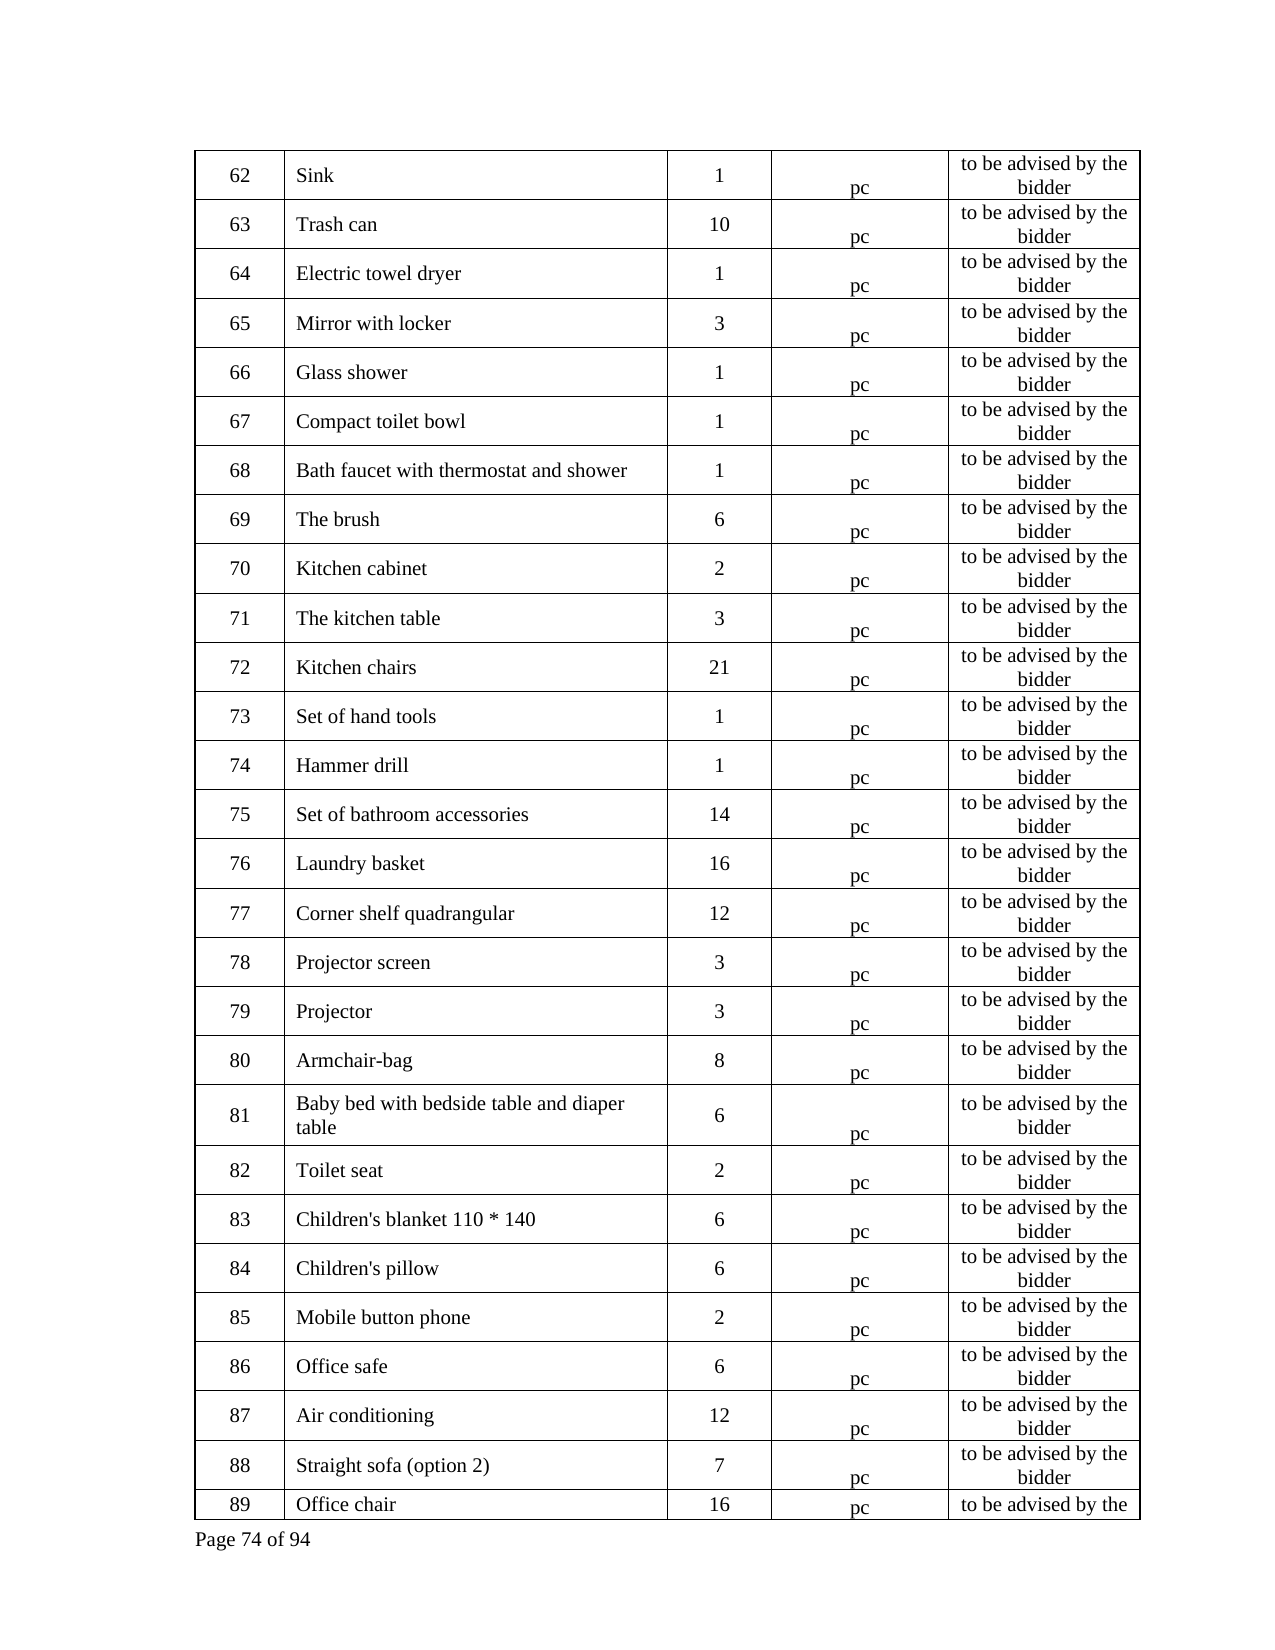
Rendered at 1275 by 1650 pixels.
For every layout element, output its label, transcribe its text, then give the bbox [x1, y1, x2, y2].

table_cell 77 [196, 889, 284, 937]
table_cell 2 [668, 544, 771, 592]
table_cell to be advised by the bidder [949, 1146, 1139, 1194]
table_cell 89 [196, 1490, 284, 1519]
table_cell to be advised by the bidder [949, 987, 1139, 1035]
table_cell to be advised by the bidder [949, 839, 1139, 887]
table_cell 72 [196, 643, 284, 691]
table_cell 10 [668, 200, 771, 248]
table_cell to be advised by the bidder [949, 741, 1139, 789]
table_cell to be advised by the bidder [949, 1342, 1139, 1390]
table_cell pc [772, 1490, 948, 1519]
table_cell 3 [668, 938, 771, 986]
table_cell pc [772, 987, 948, 1035]
table_cell 8 [668, 1036, 771, 1084]
table_cell 16 [668, 1490, 771, 1519]
table_cell 68 [196, 446, 284, 494]
table_cell 2 [668, 1146, 771, 1194]
table_cell 7 [668, 1441, 771, 1489]
table_cell Office safe [285, 1342, 667, 1390]
table_cell to be advised by the bidder [949, 397, 1139, 445]
table_cell pc [772, 544, 948, 592]
table_cell Set of hand tools [285, 692, 667, 740]
table_cell pc [772, 151, 948, 199]
table_cell 3 [668, 594, 771, 642]
table_cell pc [772, 1342, 948, 1390]
table_cell 12 [668, 1391, 771, 1439]
table_cell pc [772, 1244, 948, 1292]
table_cell Trash can [285, 200, 667, 248]
table_cell The brush [285, 495, 667, 543]
table_cell to be advised by the bidder [949, 1441, 1139, 1489]
table_cell 81 [196, 1085, 284, 1144]
table_cell 6 [668, 1342, 771, 1390]
table_cell pc [772, 1441, 948, 1489]
table_cell 74 [196, 741, 284, 789]
table_cell to be advised by the bidder [949, 1391, 1139, 1439]
table_cell 3 [668, 299, 771, 347]
table_cell pc [772, 348, 948, 396]
table_cell pc [772, 299, 948, 347]
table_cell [949, 1490, 1139, 1519]
table_cell Bath faucet with thermostat and shower [285, 446, 667, 494]
table_cell Laundry basket [285, 839, 667, 887]
table_cell 1 [668, 348, 771, 396]
table_cell 1 [668, 249, 771, 297]
table_cell to be advised by the bidder [949, 299, 1139, 347]
table_cell 6 [668, 1085, 771, 1144]
table_cell 1 [668, 446, 771, 494]
table_cell Office chair [285, 1490, 667, 1519]
table_cell Sink [285, 151, 667, 199]
table_cell 6 [668, 1244, 771, 1292]
table_cell to be advised by the bidder [949, 1085, 1139, 1144]
table_cell Mobile button phone [285, 1293, 667, 1341]
table_cell 70 [196, 544, 284, 592]
table_cell pc [772, 200, 948, 248]
table_cell to be advised by the bidder [949, 495, 1139, 543]
table_cell 75 [196, 790, 284, 838]
table_cell to be advised by the bidder [949, 249, 1139, 297]
table_cell to be advised by the bidder [949, 889, 1139, 937]
table_cell 71 [196, 594, 284, 642]
table_cell to be advised by the bidder [949, 938, 1139, 986]
table_cell to be advised by the bidder [949, 643, 1139, 691]
table_cell 79 [196, 987, 284, 1035]
table_cell to be advised by the bidder [949, 200, 1139, 248]
table_cell pc [772, 1036, 948, 1084]
table_cell 3 [668, 987, 771, 1035]
table_cell pc [772, 692, 948, 740]
table_cell pc [772, 495, 948, 543]
table_cell pc [772, 839, 948, 887]
table_cell to be advised by the bidder [949, 1195, 1139, 1243]
table_cell 76 [196, 839, 284, 887]
table_cell Kitchen cabinet [285, 544, 667, 592]
table_cell to be advised by the bidder [949, 594, 1139, 642]
table_cell to be advised by the bidder [949, 544, 1139, 592]
table_cell 78 [196, 938, 284, 986]
table_cell 2 [668, 1293, 771, 1341]
table_cell Air conditioning [285, 1391, 667, 1439]
table_cell 73 [196, 692, 284, 740]
table_cell 66 [196, 348, 284, 396]
table_cell 1 [668, 397, 771, 445]
table_cell 14 [668, 790, 771, 838]
table_cell pc [772, 1293, 948, 1341]
table_cell Projector [285, 987, 667, 1035]
table_cell to be advised by the bidder [949, 1293, 1139, 1341]
table_cell Children's pillow [285, 1244, 667, 1292]
table_cell 12 [668, 889, 771, 937]
table_cell 65 [196, 299, 284, 347]
table_cell 21 [668, 643, 771, 691]
table_cell Baby bed with bedside table and diaper table [285, 1085, 667, 1144]
table_cell to be advised by the bidder [949, 790, 1139, 838]
table_cell pc [772, 1195, 948, 1243]
table_cell to be advised by the bidder [949, 1244, 1139, 1292]
table_cell pc [772, 249, 948, 297]
table_cell 16 [668, 839, 771, 887]
table_cell Armchair-bag [285, 1036, 667, 1084]
table_cell 6 [668, 495, 771, 543]
table_cell 67 [196, 397, 284, 445]
table_cell Toilet seat [285, 1146, 667, 1194]
table_cell Hammer drill [285, 741, 667, 789]
table_cell to be advised by the bidder [949, 1036, 1139, 1084]
table_cell Straight sofa (option 2) [285, 1441, 667, 1489]
table_cell 84 [196, 1244, 284, 1292]
table_cell Children's blanket 110 * 140 [285, 1195, 667, 1243]
table_cell pc [772, 643, 948, 691]
table_cell pc [772, 397, 948, 445]
table_cell 1 [668, 151, 771, 199]
table_cell 1 [668, 741, 771, 789]
table_cell Projector screen [285, 938, 667, 986]
table_cell pc [772, 1146, 948, 1194]
table_cell 82 [196, 1146, 284, 1194]
table_cell Kitchen chairs [285, 643, 667, 691]
table_cell Mirror with locker [285, 299, 667, 347]
table_cell 69 [196, 495, 284, 543]
table_cell to be advised by the bidder [949, 446, 1139, 494]
table_cell Electric towel dryer [285, 249, 667, 297]
table_cell pc [772, 1391, 948, 1439]
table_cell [949, 151, 1139, 199]
table_cell pc [772, 938, 948, 986]
table_cell The kitchen table [285, 594, 667, 642]
table_cell Compact toilet bowl [285, 397, 667, 445]
table_cell pc [772, 446, 948, 494]
table_cell 64 [196, 249, 284, 297]
table_cell 1 [668, 692, 771, 740]
table_cell pc [772, 741, 948, 789]
table_cell Corner shelf quadrangular [285, 889, 667, 937]
table_cell 86 [196, 1342, 284, 1390]
table_cell pc [772, 1085, 948, 1144]
table_cell 62 [196, 151, 284, 199]
table_cell pc [772, 790, 948, 838]
table_cell to be advised by the bidder [949, 348, 1139, 396]
table_cell 63 [196, 200, 284, 248]
table_cell 6 [668, 1195, 771, 1243]
table_cell Glass shower [285, 348, 667, 396]
table_cell 87 [196, 1391, 284, 1439]
table_cell 85 [196, 1293, 284, 1341]
table_cell Set of bathroom accessories [285, 790, 667, 838]
table_cell pc [772, 594, 948, 642]
table_cell to be advised by the bidder [949, 692, 1139, 740]
table_cell 83 [196, 1195, 284, 1243]
table_cell 88 [196, 1441, 284, 1489]
table_cell 80 [196, 1036, 284, 1084]
table_cell pc [772, 889, 948, 937]
